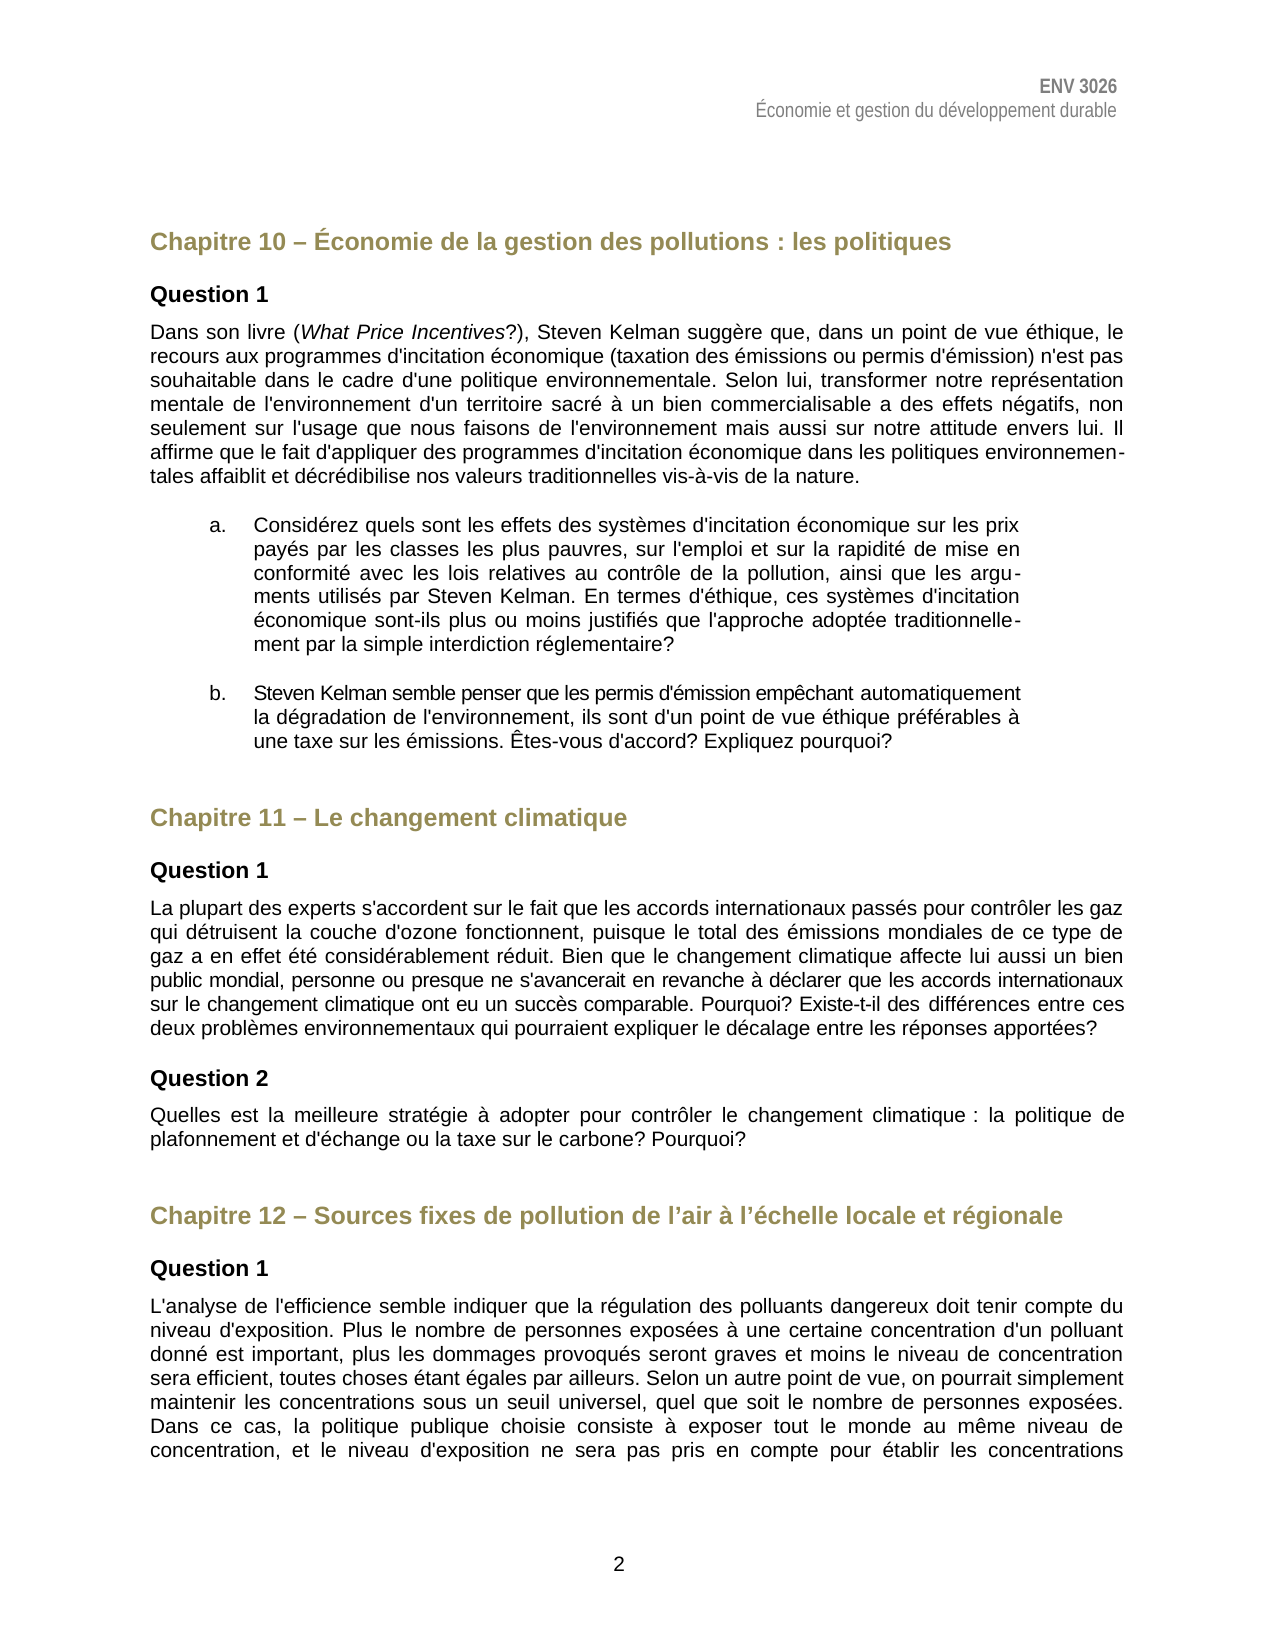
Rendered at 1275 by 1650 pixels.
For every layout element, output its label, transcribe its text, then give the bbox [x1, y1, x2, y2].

subtitle Question 1 [150, 1255, 1125, 1281]
text Considérez quels sont les effets des systèmes d'incitation économique sur les prix payés par les classes les plus pauvres, sur l'emploi et sur la rapidité de mise en conformité avec les lois relatives au contrôle de la pollution, ainsi que les arguments utilisés par Steven Kelman. En termes d'éthique, ces systèmes d'incitation économique sont-ils plus ou moins justifiés que l'approche adoptée traditionnellement par la simple interdiction réglementaire? [209, 512, 1021, 656]
text La plupart des experts s'accordent sur le fait que les accords internationaux passés pour contrôler les gaz qui détruisent la couche d'ozone fonctionnent, puisque le total des émissions mondiales de ce type de gaz a en effet été considérablement réduit. Bien que le changement climatique affecte lui aussi un bien public mondial, personne ou presque ne s'avancerait en revanche à déclarer que les accords internationaux sur le changement climatique ont eu un succès comparable. Pourquoi? Existe-t-il des différences entre ces deux problèmes environnementaux qui pourraient expliquer le décalage entre les réponses apportées? [150, 896, 1125, 1039]
subtitle Question 1 [150, 281, 1125, 307]
subtitle Question 2 [150, 1064, 1125, 1091]
text Dans son livre (What Price Incentives?), Steven Kelman suggère que, dans un point de vue éthique, le recours aux programmes d'incitation économique (taxation des émissions ou permis d'émission) n'est pas souhaitable dans le cadre d'une politique environnementale. Selon lui, transformer notre représentation mentale de l'environnement d'un territoire sacré à un bien commercialisable a des effets négatifs, non seulement sur l'usage que nous faisons de l'environnement mais aussi sur notre attitude envers lui. Il affirme que le fait d'appliquer des programmes d'incitation économique dans les politiques environnementales affaiblit et décrédibilise nos valeurs traditionnelles vis-à-vis de la nature. [150, 320, 1125, 487]
subtitle Question 1 [150, 857, 1125, 883]
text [150, 1294, 1125, 1462]
subtitle Chapitre 10 – Économie de la gestion des pollutions : les politiques [150, 227, 1125, 256]
text Steven Kelman semble penser que les permis d'émission empêchant automatiquement la dégradation de l'environnement, ils sont d'un point de vue éthique préférables à une taxe sur les émissions. Êtes-vous d'accord? Expliquez pourquoi? [209, 681, 1021, 753]
subtitle Chapitre 11 – Le changement climatique [150, 803, 1125, 832]
text Quelles est la meilleure stratégie à adopter pour contrôler le changement climatique : la politique de plafonnement et d'échange ou la taxe sur le carbone? Pourquoi? [150, 1103, 1125, 1151]
subtitle Chapitre 12 – Sources fixes de pollution de l’air à l’échelle locale et régionale [150, 1201, 1125, 1230]
